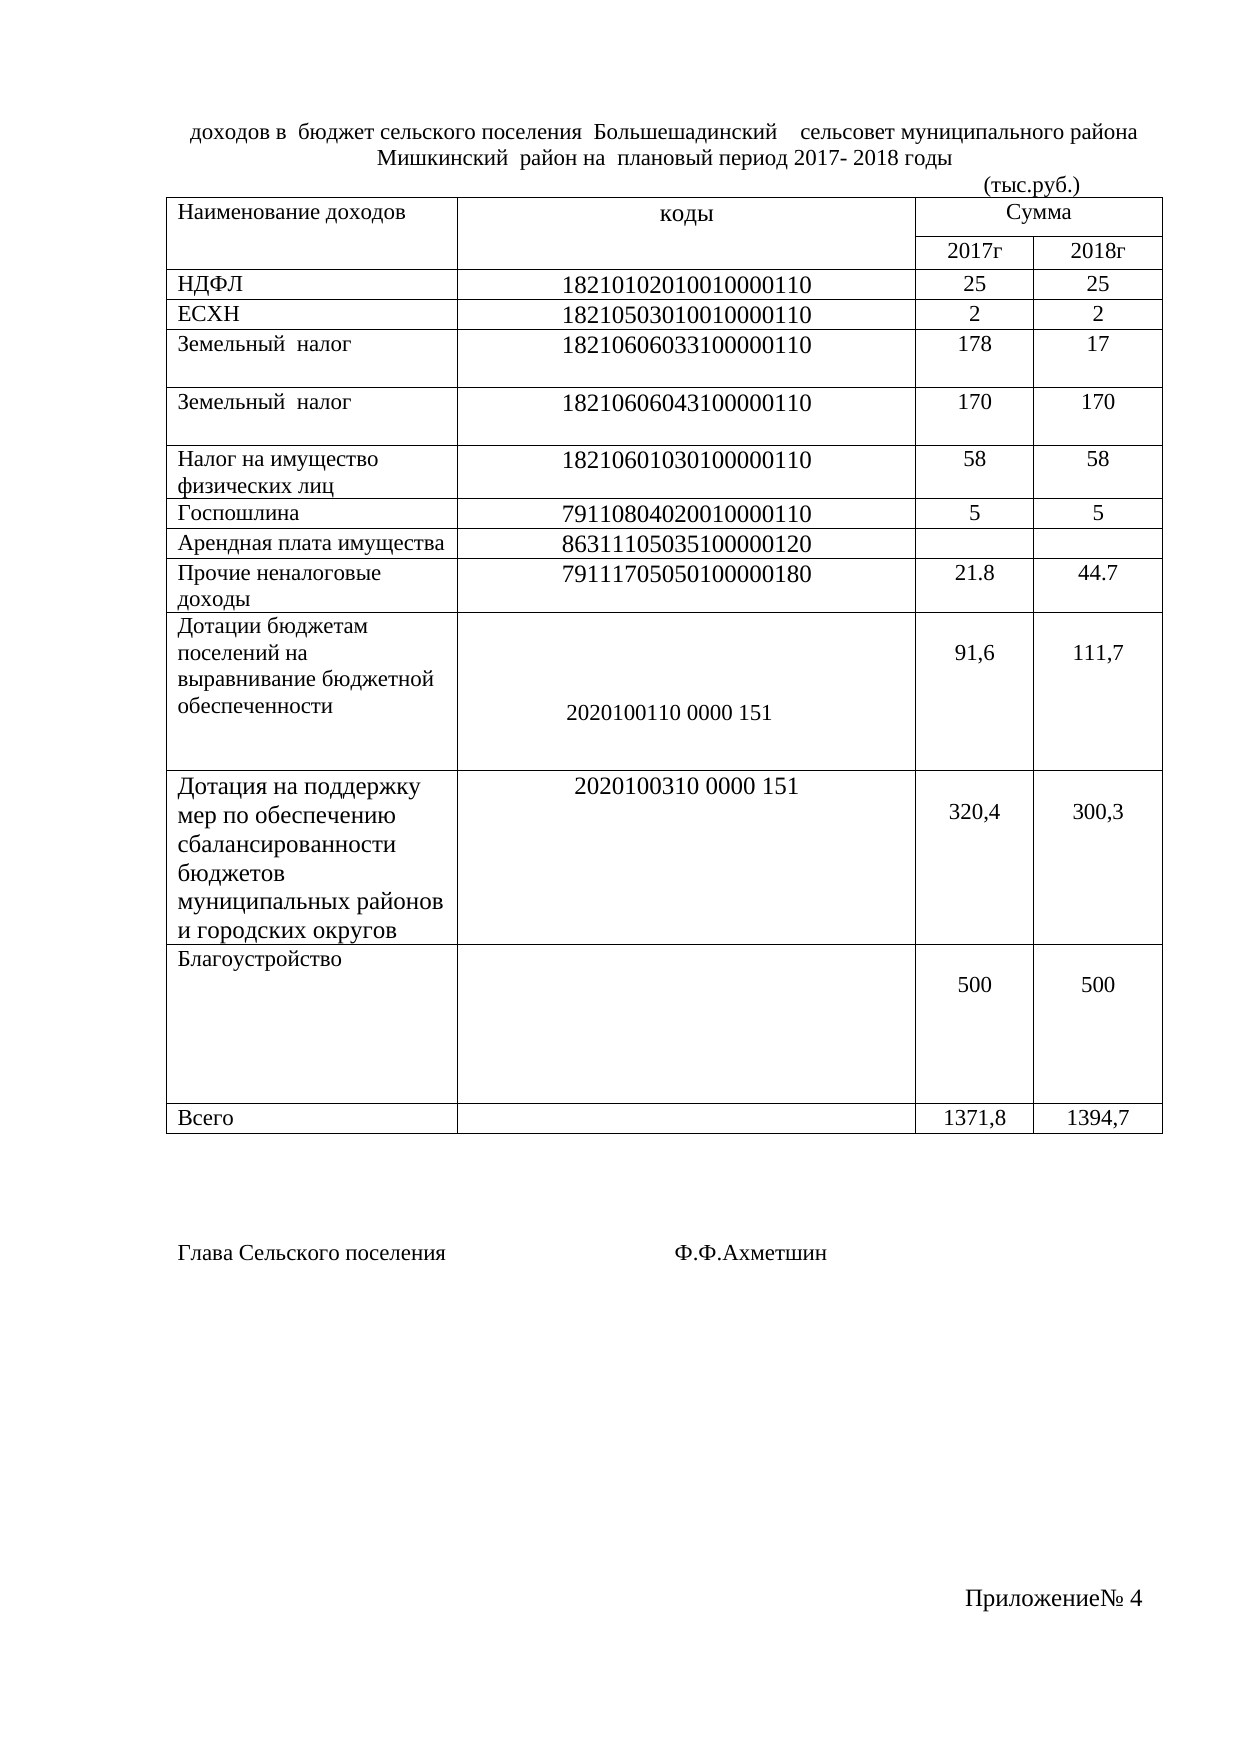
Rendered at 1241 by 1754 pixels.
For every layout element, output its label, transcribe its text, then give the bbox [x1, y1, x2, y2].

text Глава Сельского поселения Ф.Ф.Ахметшин [177, 1239, 1152, 1265]
table_cell 2020100110 0000 151 [458, 613, 915, 770]
table_cell [1034, 529, 1162, 558]
table_cell 44.7 [1034, 559, 1162, 612]
table_cell 300,3 [1034, 771, 1162, 944]
table_header Сумма [916, 198, 1162, 236]
text Приложение№ 4 [177, 1583, 1152, 1612]
table_cell Земельный налог [167, 388, 457, 444]
table_cell 320,4 [916, 771, 1033, 944]
table_cell 1394,7 [1034, 1104, 1162, 1133]
table_cell 18210606043100000110 [458, 388, 915, 444]
table_cell 25 [916, 270, 1033, 299]
table_cell [458, 1104, 915, 1133]
table_cell Всего [167, 1104, 457, 1133]
table_cell 21.8 [916, 559, 1033, 612]
table_cell 58 [1034, 446, 1162, 498]
table_cell Земельный налог [167, 330, 457, 387]
table_cell Арендная плата имущества [167, 529, 457, 558]
table_cell 18210102010010000110 [458, 270, 915, 299]
table_cell 58 [916, 446, 1033, 498]
table_cell Дотации бюджетам поселений на выравнивание бюджетной обеспеченности [167, 613, 457, 770]
table_cell 5 [1034, 499, 1162, 528]
table_cell 18210503010010000110 [458, 300, 915, 329]
table_cell 170 [916, 388, 1033, 444]
table_cell ЕСХН [167, 300, 457, 329]
table_cell 86311105035100000120 [458, 529, 915, 558]
table_cell Налог на имущество физических лиц [167, 446, 457, 498]
table_cell Дотация на поддержку мер по обеспечению сбалансированности бюджетов муниципальных районов и городских округов [167, 771, 457, 944]
table_cell Госпошлина [167, 499, 457, 528]
table_cell 2 [916, 300, 1033, 329]
table_cell 111,7 [1034, 613, 1162, 770]
table_cell 170 [1034, 388, 1162, 444]
table_header Наименование доходов [167, 198, 457, 269]
table_cell 2 [1034, 300, 1162, 329]
text доходов в бюджет сельского поселения Большешадинский сельсовет муниципального района Мишкинский район на плановый период 2017- 2018 годы [177, 118, 1152, 171]
table_cell 79111705050100000180 [458, 559, 915, 612]
table_cell 178 [916, 330, 1033, 387]
table_header коды [458, 198, 915, 269]
table_cell 2020100310 0000 151 [458, 771, 915, 944]
table_cell 79110804020010000110 [458, 499, 915, 528]
table_cell 1371,8 [916, 1104, 1033, 1133]
table_cell 2018г [1034, 237, 1162, 269]
table_cell Благоустройство [167, 945, 457, 1103]
table_cell 500 [1034, 945, 1162, 1103]
table_cell [458, 945, 915, 1103]
table_cell 18210601030100000110 [458, 446, 915, 498]
table_cell 500 [916, 945, 1033, 1103]
table_cell 17 [1034, 330, 1162, 387]
table_cell 2017г [916, 237, 1033, 269]
table_cell 18210606033100000110 [458, 330, 915, 387]
table_cell [916, 529, 1033, 558]
table_cell 25 [1034, 270, 1162, 299]
table_cell Прочие неналоговые доходы [167, 559, 457, 612]
table_cell НДФЛ [167, 270, 457, 299]
table_cell 91,6 [916, 613, 1033, 770]
table_cell 5 [916, 499, 1033, 528]
text (тыс.руб.) [177, 171, 1152, 197]
